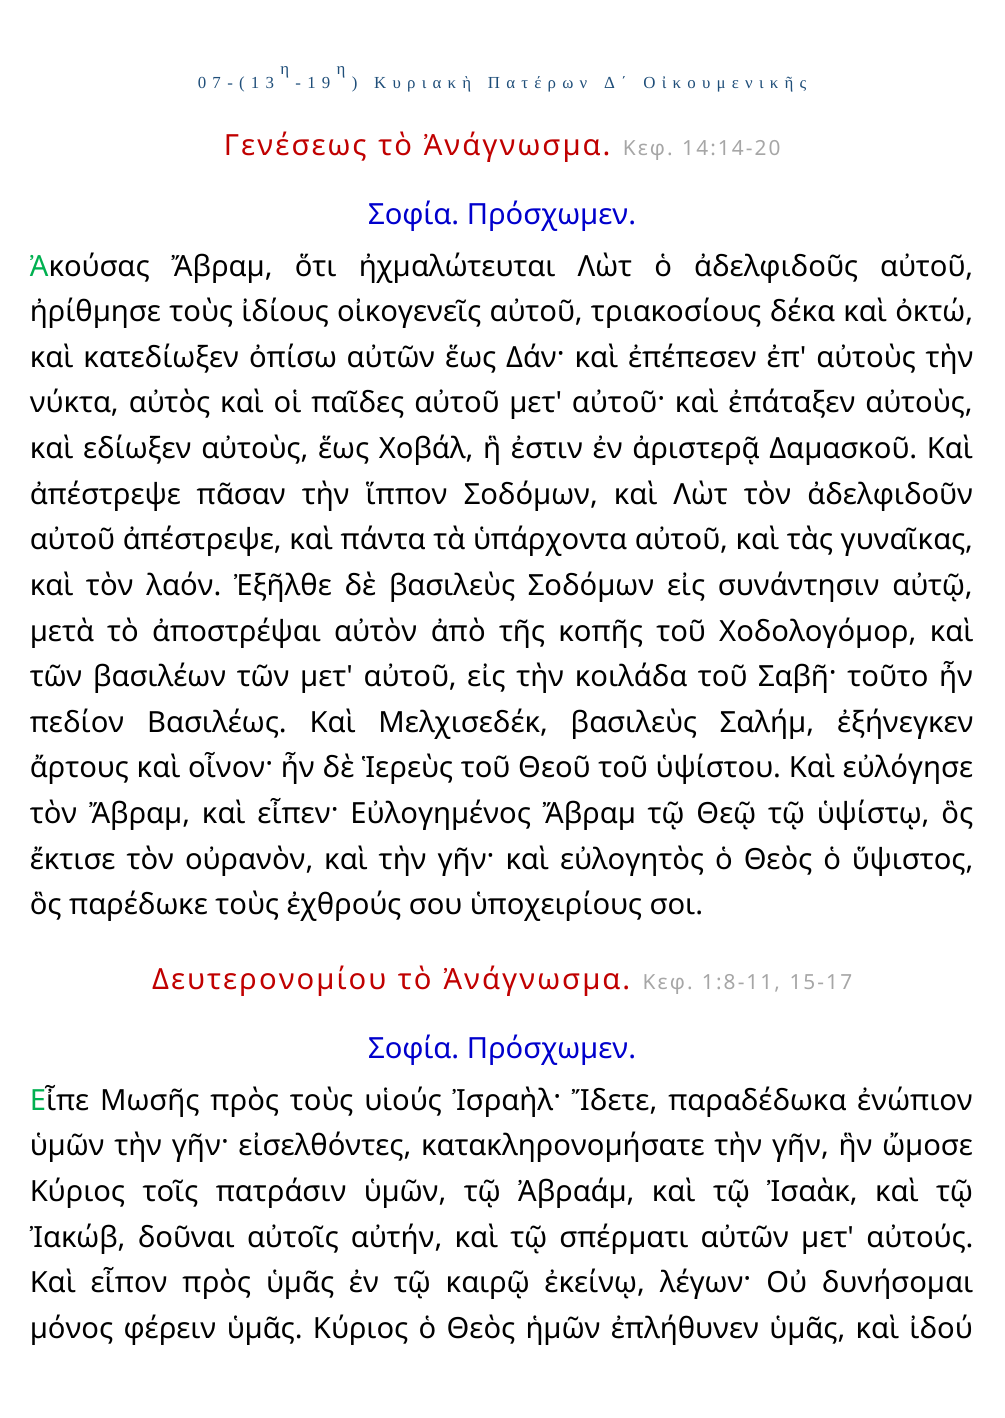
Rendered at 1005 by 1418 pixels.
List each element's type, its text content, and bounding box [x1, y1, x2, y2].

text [29, 1079, 974, 1347]
subtitle Γενέσεως τὸ Ἀνάγνωσμα. Κεφ. 14:14-20 [29, 124, 974, 164]
text Σοφία. Πρόσχωμεν. [29, 1027, 974, 1067]
subtitle 07-(13η-19η) Κυριακὴ Πατέρων Δ΄ Οἰκουμενικῆς [29, 59, 974, 92]
text Ἀκούσας Ἄβραμ, ὅτι ἠχμαλώτευται Λὼτ ὁ ἀδελφιδοῦς αὐτοῦ, ἠρίθμησε τοὺς ἰδίους οἰκογενεῖς αὐτοῦ, τριακοσίους δέκα καὶ ὀκτώ, καὶ κατεδίωξεν ὀπίσω αὐτῶν ἕως Δάν· καὶ ἐπέπεσεν ἐπ' αὐτοὺς τὴν νύκτα, αὐτὸς καὶ οἱ παῖδες αὐτοῦ μετ' αὐτοῦ· καὶ ἐπάταξεν αὐτοὺς, καὶ εδίωξεν αὐτοὺς, ἕως Χοβάλ, ἣ ἐστιν ἐν ἀριστερᾷ Δαμασκοῦ. Καὶ ἀπέστρεψε πᾶσαν τὴν ἵππον Σοδόμων, καὶ Λὼτ τὸν ἀδελφιδοῦν αὐτοῦ ἀπέστρεψε, καὶ πάντα τὰ ὑπάρχοντα αὐτοῦ, καὶ τὰς γυναῖκας, καὶ τὸν λαόν. Ἐξῆλθε δὲ βασιλεὺς Σοδόμων εἰς συνάντησιν αὐτῷ, μετὰ τὸ ἀποστρέψαι αὐτὸν ἀπὸ τῆς κοπῆς τοῦ Χοδολογόμορ, καὶ τῶν βασιλέων τῶν μετ' αὐτοῦ, εἰς τὴν κοιλάδα τοῦ Σαβῆ· τοῦτο ἦν πεδίον Βασιλέως. Καὶ Μελχισεδέκ, βασιλεὺς Σαλήμ, ἐξήνεγκεν ἄρτους καὶ οἶνον· ἦν δὲ Ἱερεὺς τοῦ Θεοῦ τοῦ ὑψίστου. Καὶ εὐλόγησε τὸν Ἄβραμ, καὶ εἶπεν· Εὐλογημένος Ἄβραμ τῷ Θεῷ τῷ ὑψίστῳ, ὃς ἔκτισε τὸν οὐρανὸν, καὶ τὴν γῆν· καὶ εὐλογητὸς ὁ Θεὸς ὁ ὕψιστος, ὃς παρέδωκε τοὺς ἐχθρούς σου ὑποχειρίους σοι. [29, 245, 974, 923]
subtitle Δευτερονομίου τὸ Ἀνάγνωσμα. Κεφ. 1:8-11, 15-17 [29, 958, 974, 998]
text Σοφία. Πρόσχωμεν. [29, 193, 974, 233]
